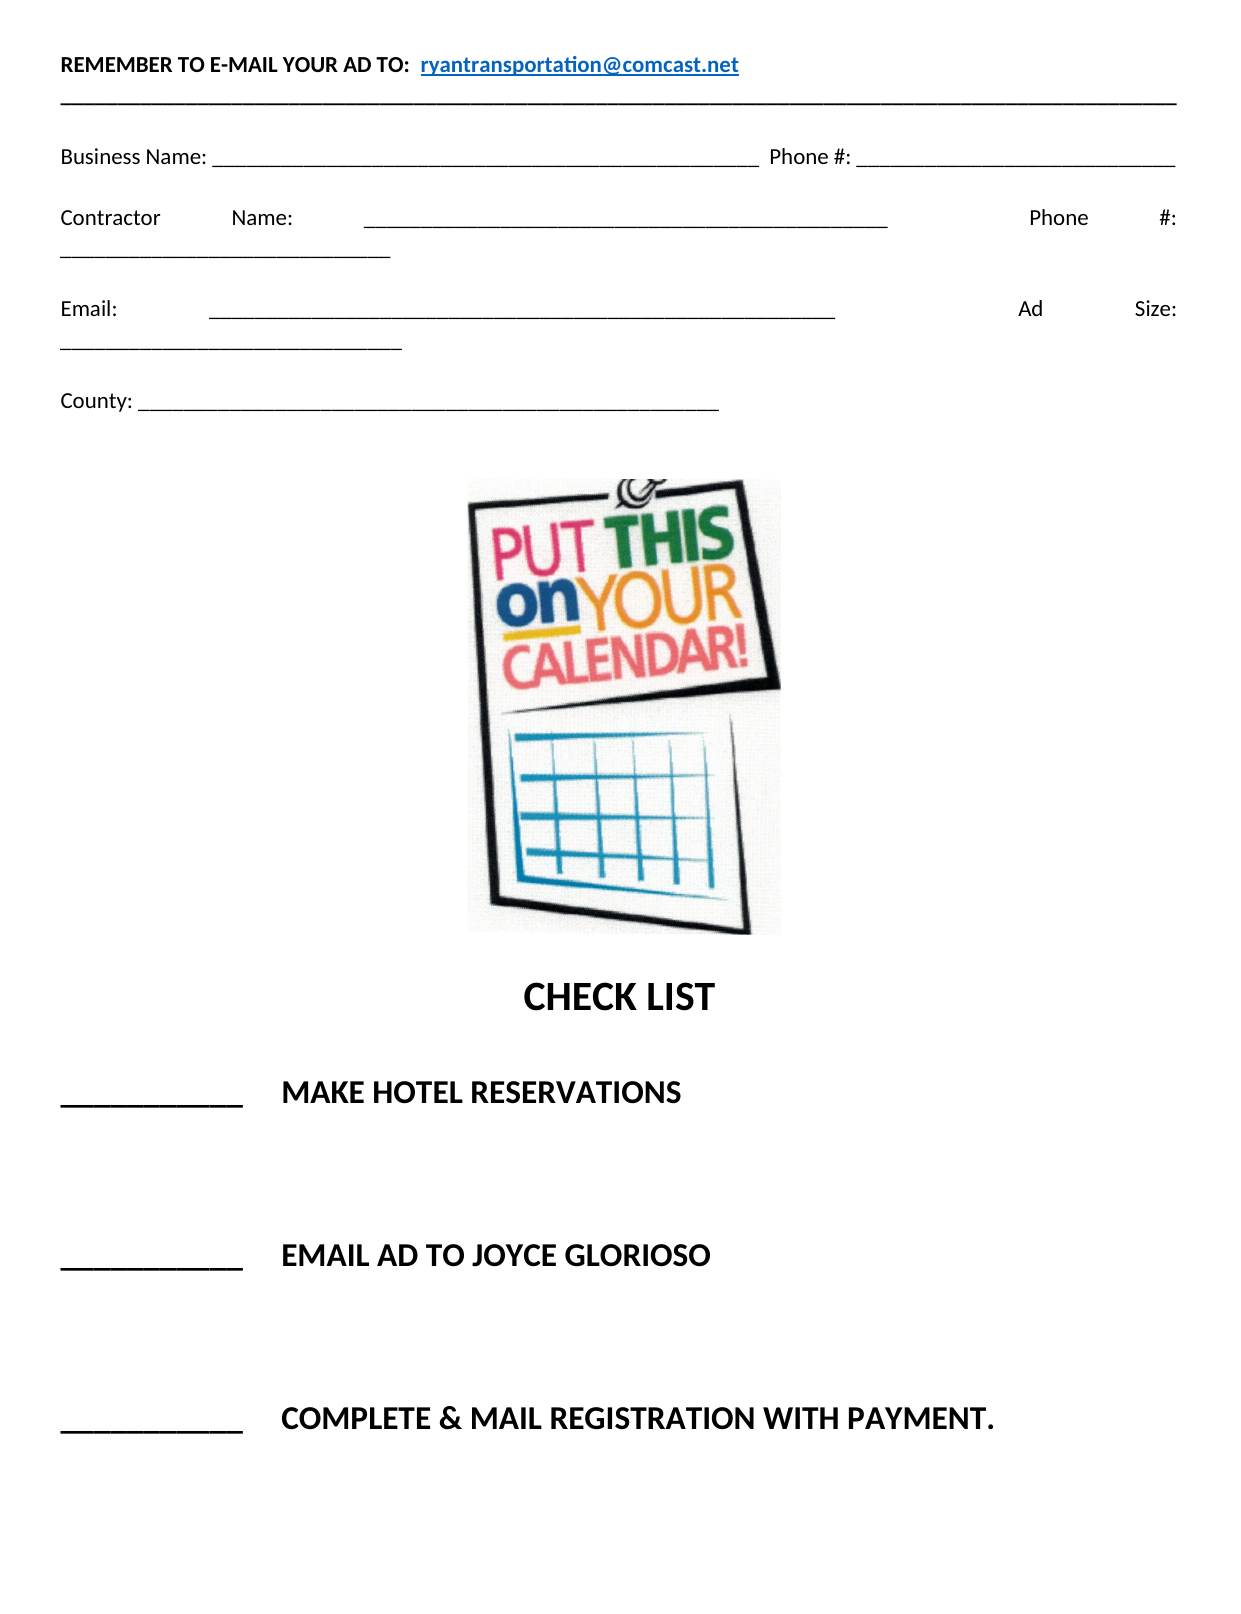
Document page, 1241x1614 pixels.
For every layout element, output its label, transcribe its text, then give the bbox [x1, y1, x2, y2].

text Email: _______________________________________________________ Ad Size: ______________________________ [60, 294, 1178, 353]
text Contractor Name: ______________________________________________ Phone #: _____________________________ [60, 203, 1178, 261]
text ___________ MAKE HOTEL RESERVATIONS [60, 1071, 1178, 1112]
picture [467, 479, 781, 935]
text Business Name: ________________________________________________ Phone #: ____________________________ [60, 142, 1178, 170]
text County: ___________________________________________________ [60, 386, 1178, 414]
text ___________ COMPLETE & MAIL REGISTRATION WITH PAYMENT. [60, 1397, 1178, 1438]
text __________________________________________________________________________________________________ [60, 81, 1178, 109]
text ___________ EMAIL AD TO JOYCE GLORIOSO [60, 1234, 1178, 1275]
text CHECK LIST [60, 969, 1178, 1020]
text REMEMBER TO E-MAIL YOUR AD TO: ryantransportation@comcast.net [60, 50, 1178, 78]
